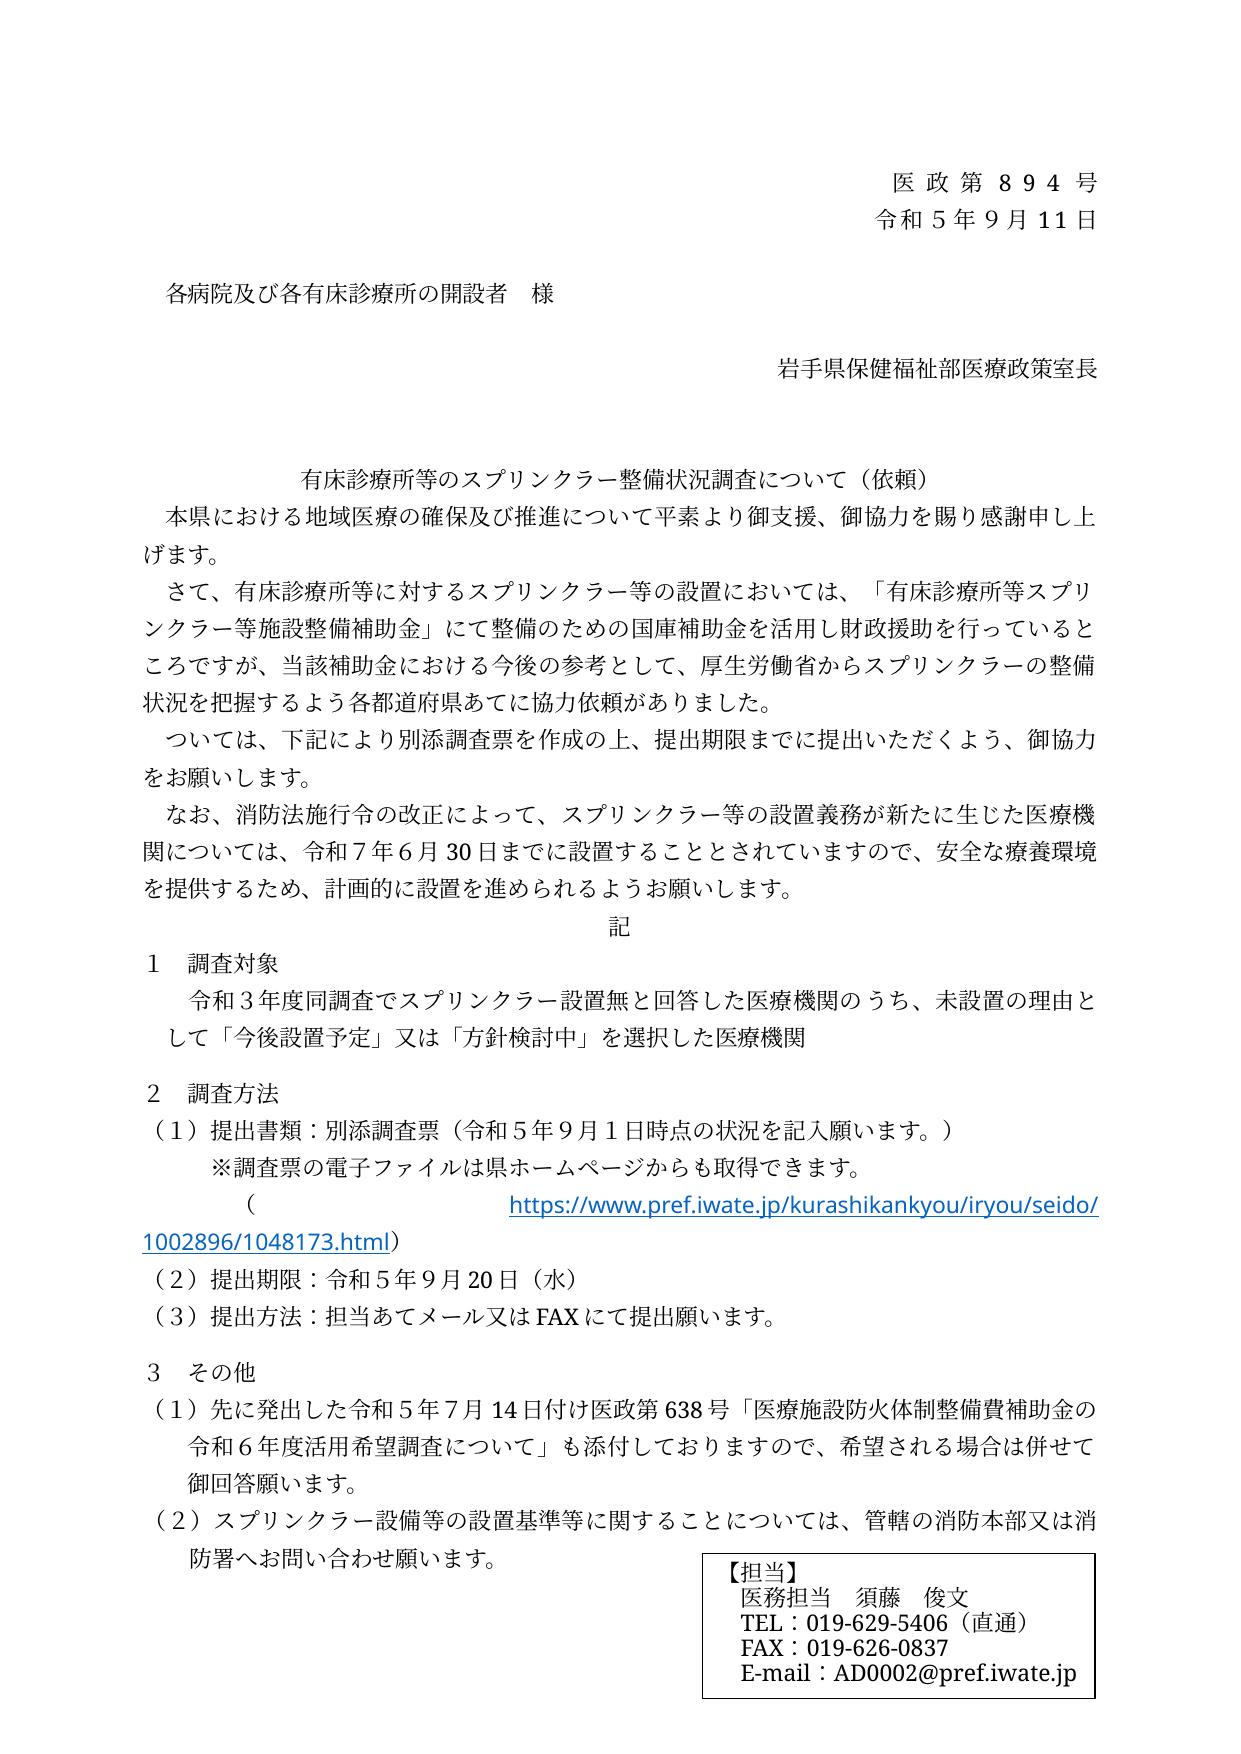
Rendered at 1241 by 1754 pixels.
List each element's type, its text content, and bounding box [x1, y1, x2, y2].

text ※調査票の電子ファイルは県ホームページからも取得できます。 [142, 1148, 1098, 1185]
text 岩手県保健福祉部医療政策室長 [142, 349, 1098, 386]
text １ 調査対象 [142, 944, 1098, 981]
text 令和５年９月11日 [142, 200, 1098, 237]
text ３ その他 [142, 1353, 1098, 1390]
text ついては、下記により別添調査票を作成の上、提出期限までに提出いただくよう、御協力をお願いします。 [142, 721, 1098, 795]
text 本県における地域医療の確保及び推進について平素より御支援、御協力を賜り感謝申し上げます。 [142, 497, 1098, 572]
text 令和３年度同調査でスプリンクラー設置無と回答した医療機関のうち、未設置の理由として「今後設置予定」又は「方針検討中」を選択した医療機関 [142, 981, 1098, 1055]
text 各病院及び各有床診療所の開設者 様 [142, 274, 1098, 311]
text （３）提出方法：担当あてメール又はFAXにて提出願います。 [142, 1297, 1098, 1334]
text （１）提出書類：別添調査票（令和５年９月１日時点の状況を記入願います。） [142, 1111, 1098, 1148]
text さて、有床診療所等に対するスプリンクラー等の設置においては、「有床診療所等スプリンクラー等施設整備補助金」にて整備のための国庫補助金を活用し財政援助を行っているところですが、当該補助金における今後の参考として、厚生労働省からスプリンクラーの整備状況を把握するよう各都道府県あてに協力依頼がありました。 [142, 572, 1098, 721]
text 有床診療所等のスプリンクラー整備状況調査について（依頼） [142, 460, 1098, 497]
text （２）スプリンクラー設備等の設置基準等に関することについては、管轄の消防本部又は消防署へお問い合わせ願います。 [143, 1501, 1098, 1576]
text （１）先に発出した令和５年７月14日付け医政第638号「医療施設防火体制整備費補助金の令和６年度活用希望調査について」も添付しておりますので、希望される場合は併せて御回答願います。 [142, 1390, 1098, 1501]
subtitle 記 [142, 906, 1098, 944]
text なお、消防法施行令の改正によって、スプリンクラー等の設置義務が新たに生じた医療機関については、令和７年６月30日までに設置することとされていますので、安全な療養環境を提供するため、計画的に設置を進められるようお願いします。 [142, 795, 1098, 906]
text （https://www.pref.iwate.jp/kurashikankyou/iryou/seido/1002896/1048173.html） [142, 1185, 1098, 1260]
text ２ 調査方法 [142, 1074, 1098, 1111]
text 医政第894号 [142, 163, 1098, 200]
text （２）提出期限：令和５年９月20日（水） [142, 1260, 1098, 1297]
